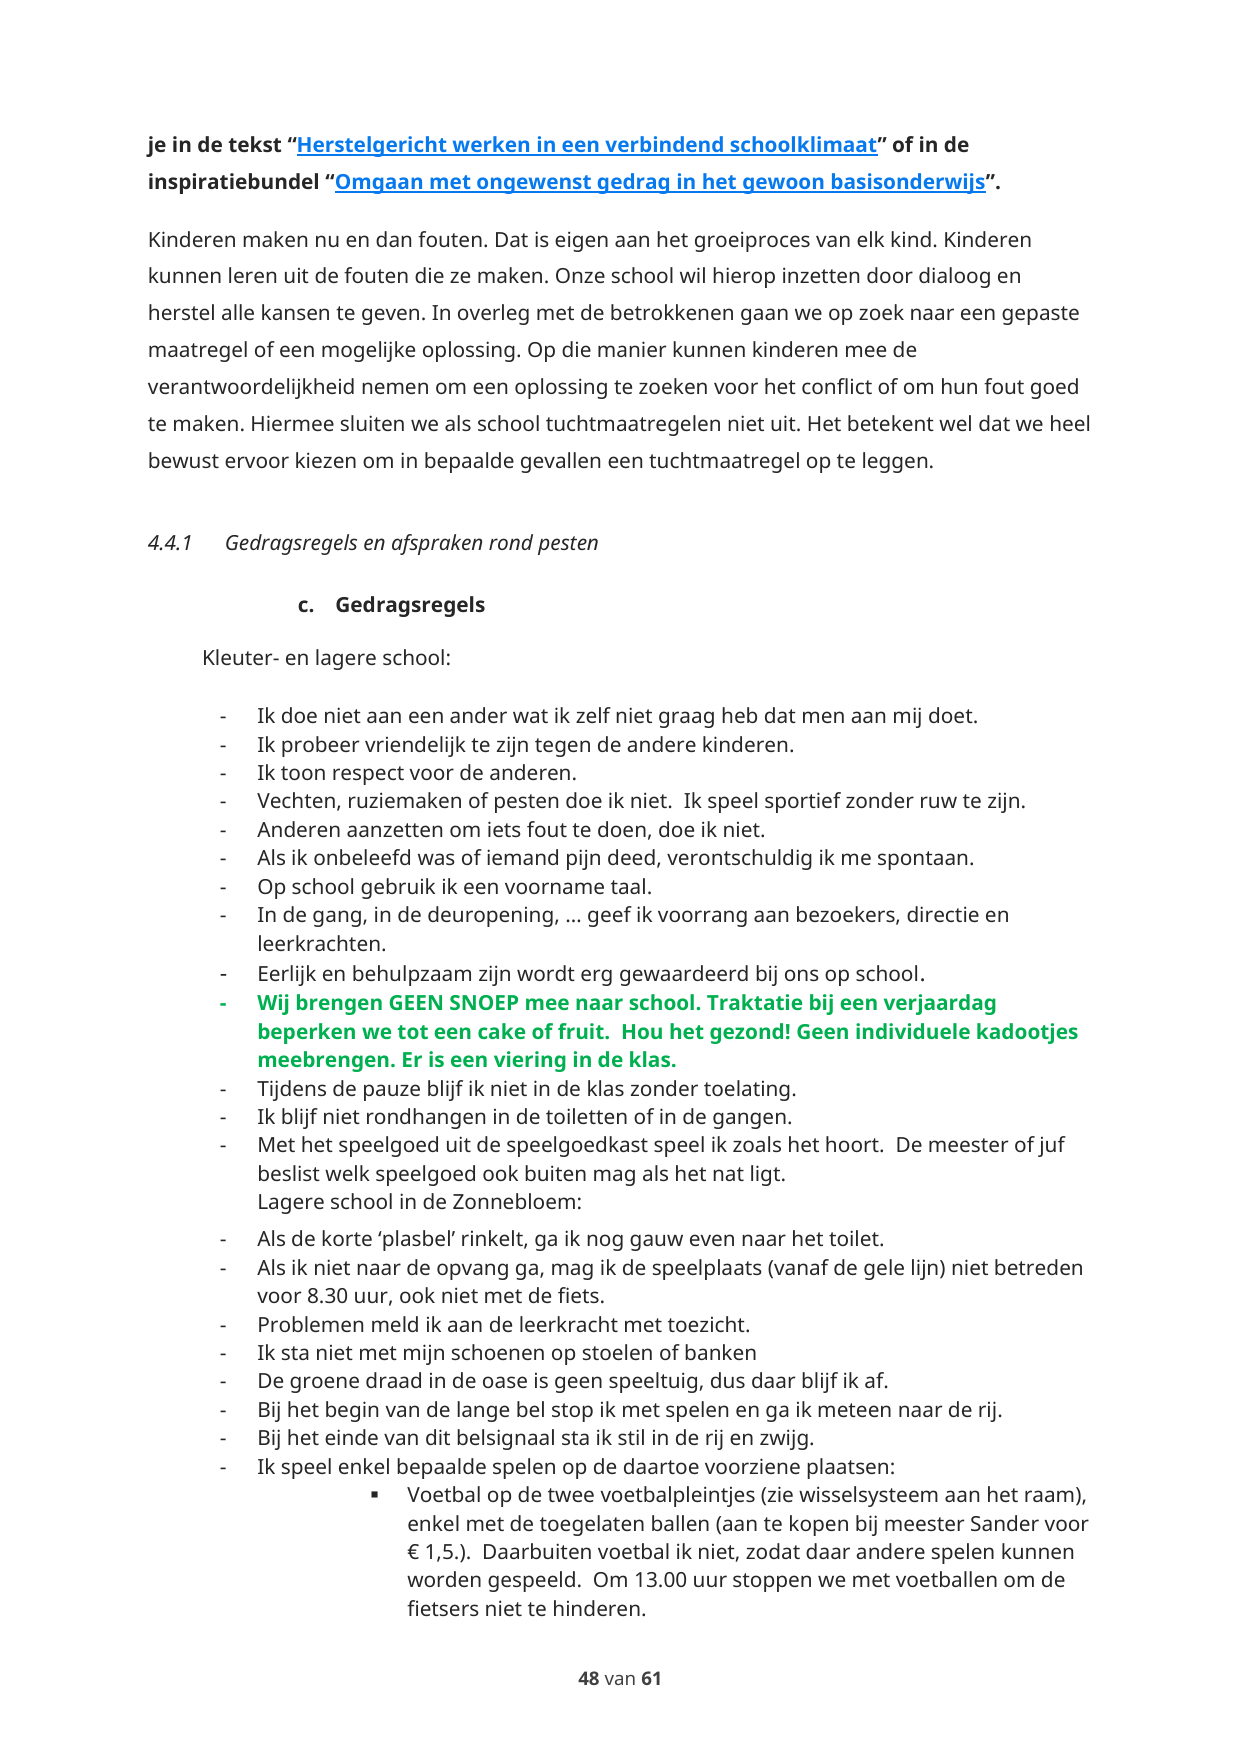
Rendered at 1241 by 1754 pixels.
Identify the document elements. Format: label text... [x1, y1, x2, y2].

subtitle Gedragsregels en afspraken rond pesten [148, 528, 1092, 557]
